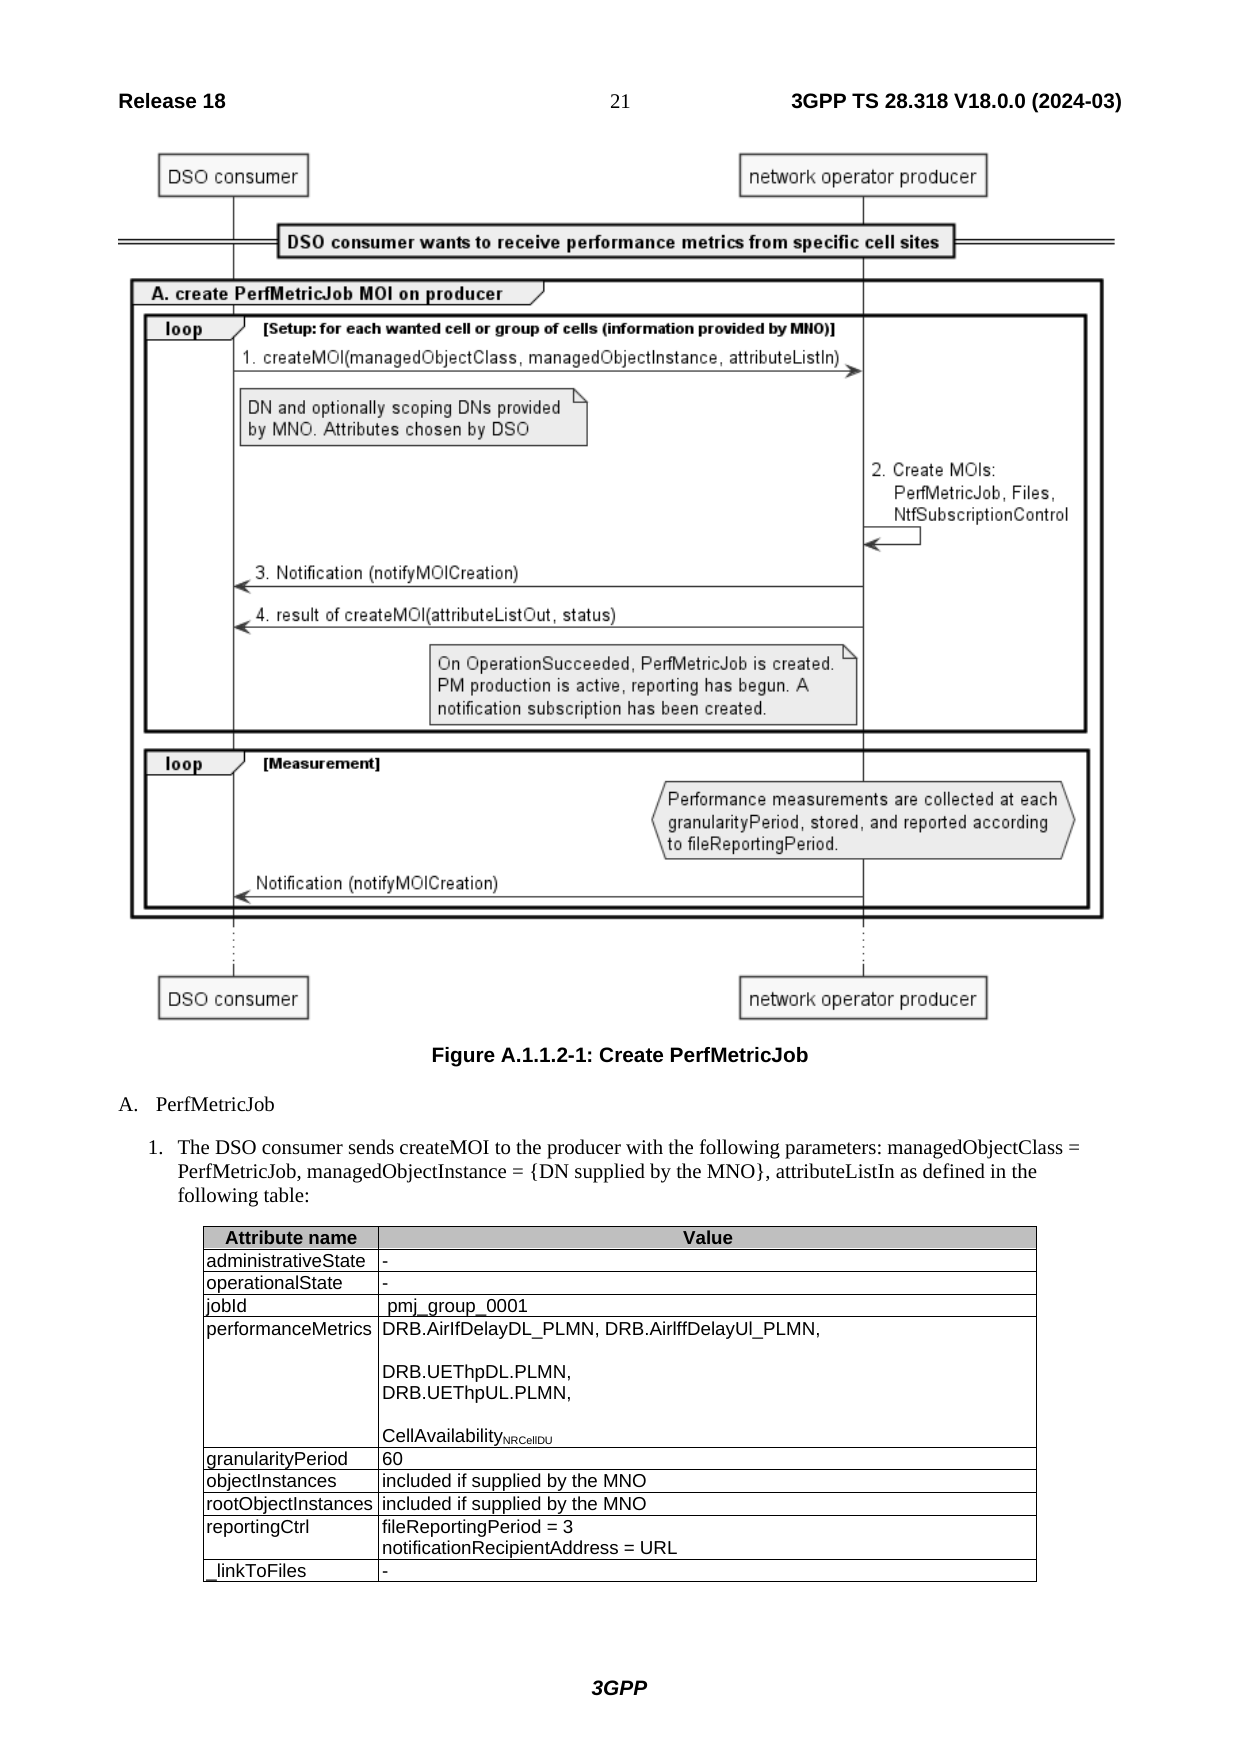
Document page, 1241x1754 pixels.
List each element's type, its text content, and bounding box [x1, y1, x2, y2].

table_header Attribute name [204, 1227, 378, 1248]
table_cell jobId [204, 1295, 378, 1316]
table_cell reportingCtrl [204, 1516, 378, 1559]
list PerfMetricJob [118, 1092, 1122, 1116]
table_cell objectInstances [204, 1470, 378, 1492]
table_cell - [379, 1560, 1036, 1581]
table_cell - [379, 1250, 1036, 1271]
picture [118, 147, 1123, 1025]
table_cell performanceMetrics [204, 1317, 378, 1447]
table_cell 60 [379, 1448, 1036, 1469]
table_cell included if supplied by the MNO [379, 1493, 1036, 1514]
text 1. The DSO consumer sends createMOI to the producer with the following parameters: managedObjectClass = PerfMetricJob, managedObjectInstance = {DN supplied by the MNO}, attributeListIn as defined in the following table: [148, 1135, 1122, 1207]
table_cell granularityPeriod [204, 1448, 378, 1469]
table_cell fileReportingPeriod = 3 notificationRecipientAddress = URL [379, 1516, 1036, 1559]
table_cell DRB.AirIfDelayDL_PLMN, DRB.AirlffDelayUl_PLMN, DRB.UEThpDL.PLMN, DRB.UEThpUL.PLMN, CellAvailabilityNRCellDU [379, 1317, 1036, 1447]
table_cell rootObjectInstances [204, 1493, 378, 1514]
table_cell _linkToFiles [204, 1560, 378, 1581]
table_cell administrativeState [204, 1250, 378, 1271]
text Figure A.1.1.2-1: Create PerfMetricJob [118, 1043, 1122, 1067]
table_cell included if supplied by the MNO [379, 1470, 1036, 1492]
table_cell operationalState [204, 1272, 378, 1294]
table_header Value [379, 1227, 1036, 1248]
table_cell pmj_group_0001 [379, 1295, 1036, 1316]
table_cell - [379, 1272, 1036, 1294]
